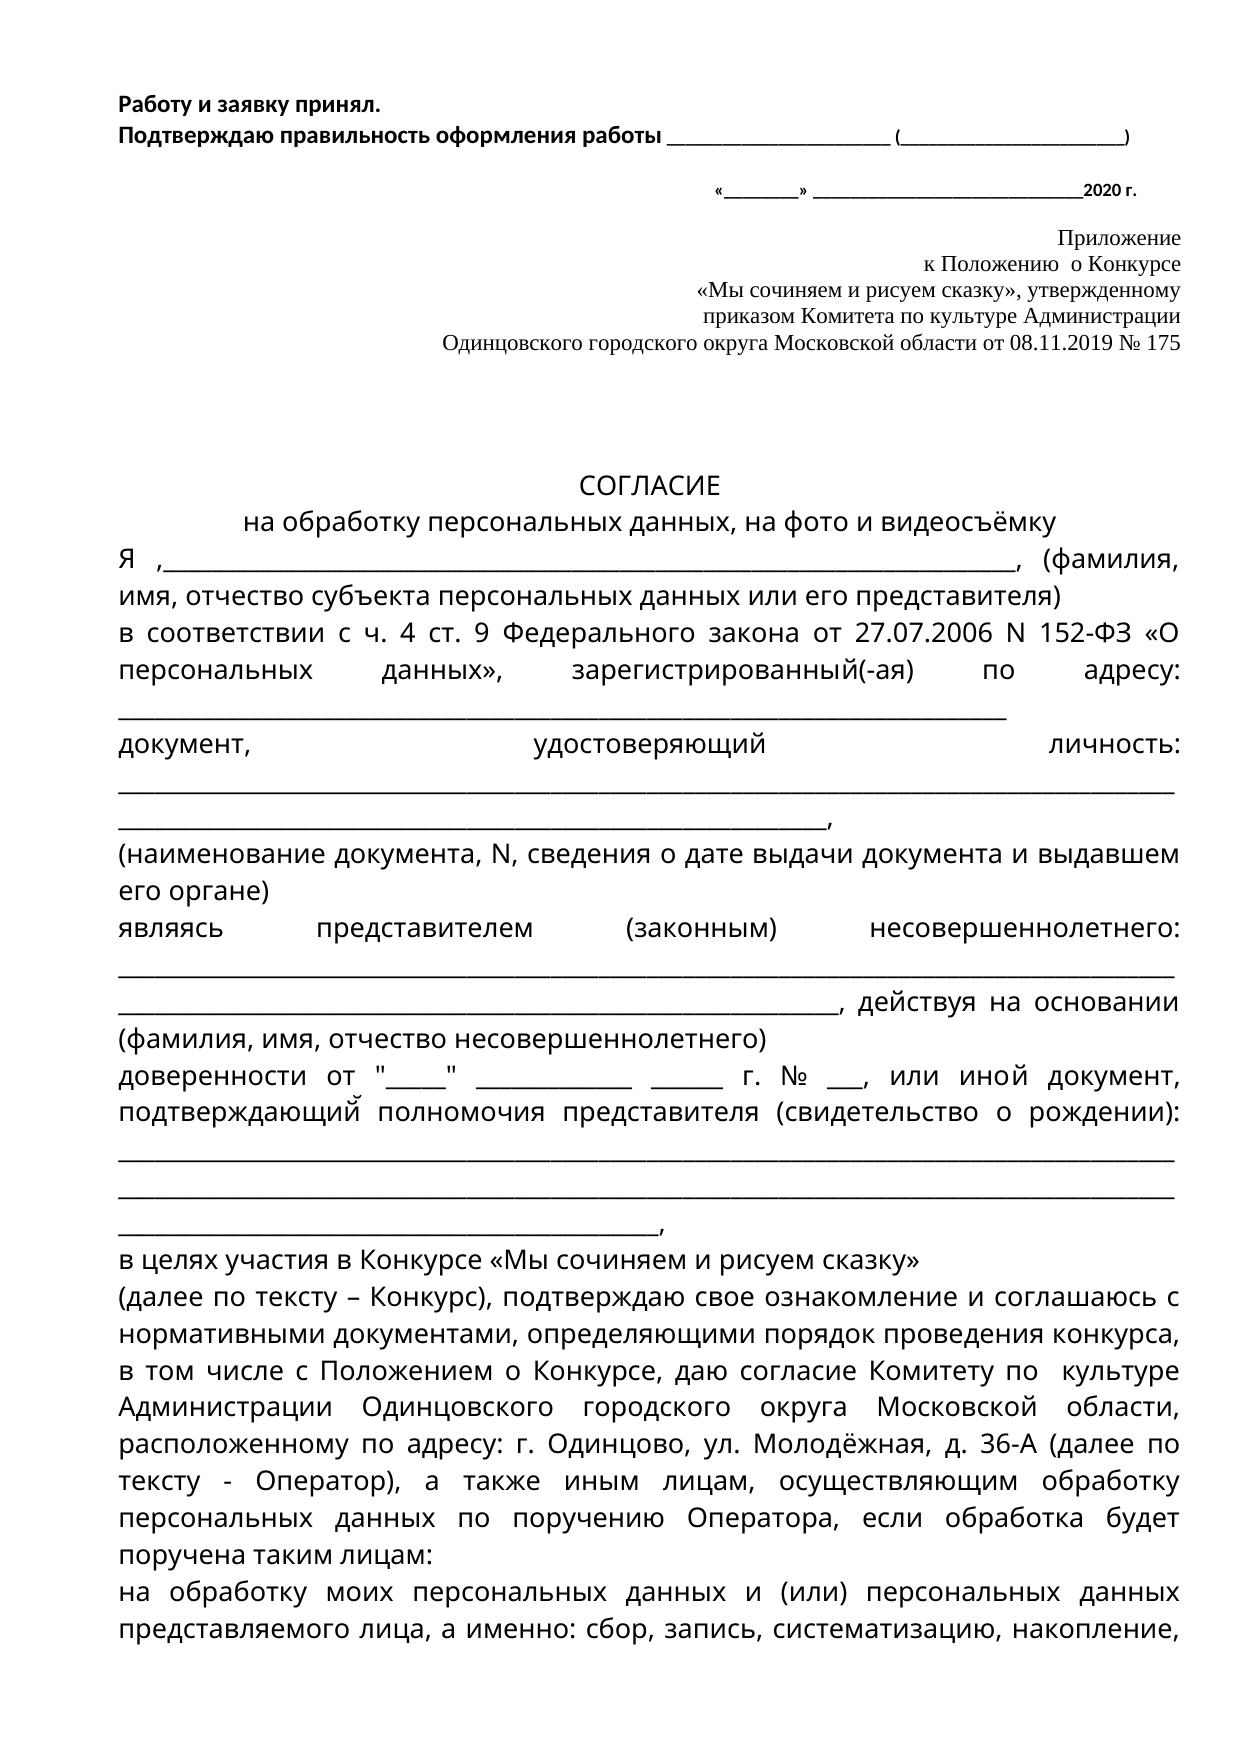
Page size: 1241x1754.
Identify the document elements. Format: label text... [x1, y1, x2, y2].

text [118, 1572, 1181, 1646]
text (наименование документа, N, сведения о дате выдачи документа и выдавшем его органе) [118, 835, 1181, 908]
text Я ,_______________________________________________________________________, (фамилия, имя, отчество субъекта персональных данных или его представителя) [118, 540, 1181, 613]
text Работу и заявку принял. [118, 89, 1181, 119]
text приказом Комитета по культуре Администрации [118, 303, 1181, 329]
text являясь представителем (законным) несовершеннолетнего: ____________________________________________________________________________________________________________________________________________________, действуя на основании (фамилия, имя, отчество несовершеннолетнего) [118, 908, 1181, 1056]
text Подтверждаю правильность оформления работы ________________________ (________________________) [118, 119, 1181, 150]
text в целях участия в Конкурсе «Мы сочиняем и рисуем сказку» [118, 1240, 1181, 1277]
text доверенности от "_____" _____________ ______ г. № ___, или иной документ, подтверждающий̆ полномочия представителя (свидетельство о рождении): _____________________________________________________________________________________________________________________________________________________________________________________________________________________________, [118, 1056, 1181, 1240]
text Приложение [118, 223, 1181, 250]
text (далее по тексту – Конкурс), подтверждаю свое ознакомление и соглашаюсь с нормативными документами, определяющими порядок проведения конкурса, в том числе с Положением о Конкурсе, даю согласие Комитету по культуре Администрации Одинцовского городского округа Московской области, расположенному по адресу: г. Одинцово, ул. Молодёжная, д. 36-А (далее по тексту - Оператор), а также иным лицам, осуществляющим обработку персональных данных по поручению Оператора, если обработка будет поручена таким лицам: [118, 1277, 1181, 1572]
text «________» _____________________________2020 г. [118, 178, 1181, 201]
text «Мы сочиняем и рисуем сказку», утвержденному [118, 276, 1181, 303]
text в соответствии с ч. 4 ст. 9 Федерального закона от 27.07.2006 N 152-ФЗ «О персональных данных», зарегистрированный(-ая) по адресу: __________________________________________________________________________ документ, удостоверяющий личность: ___________________________________________________________________________________________________________________________________________________, [118, 613, 1181, 835]
text Одинцовского городского округа Московской области от 08.11.2019 № 175 [118, 329, 1181, 355]
text СОГЛАСИЕ на обработку персональных данных, на фото и видеосъёмку [118, 466, 1181, 540]
text к Положению о Конкурсе [118, 250, 1181, 276]
